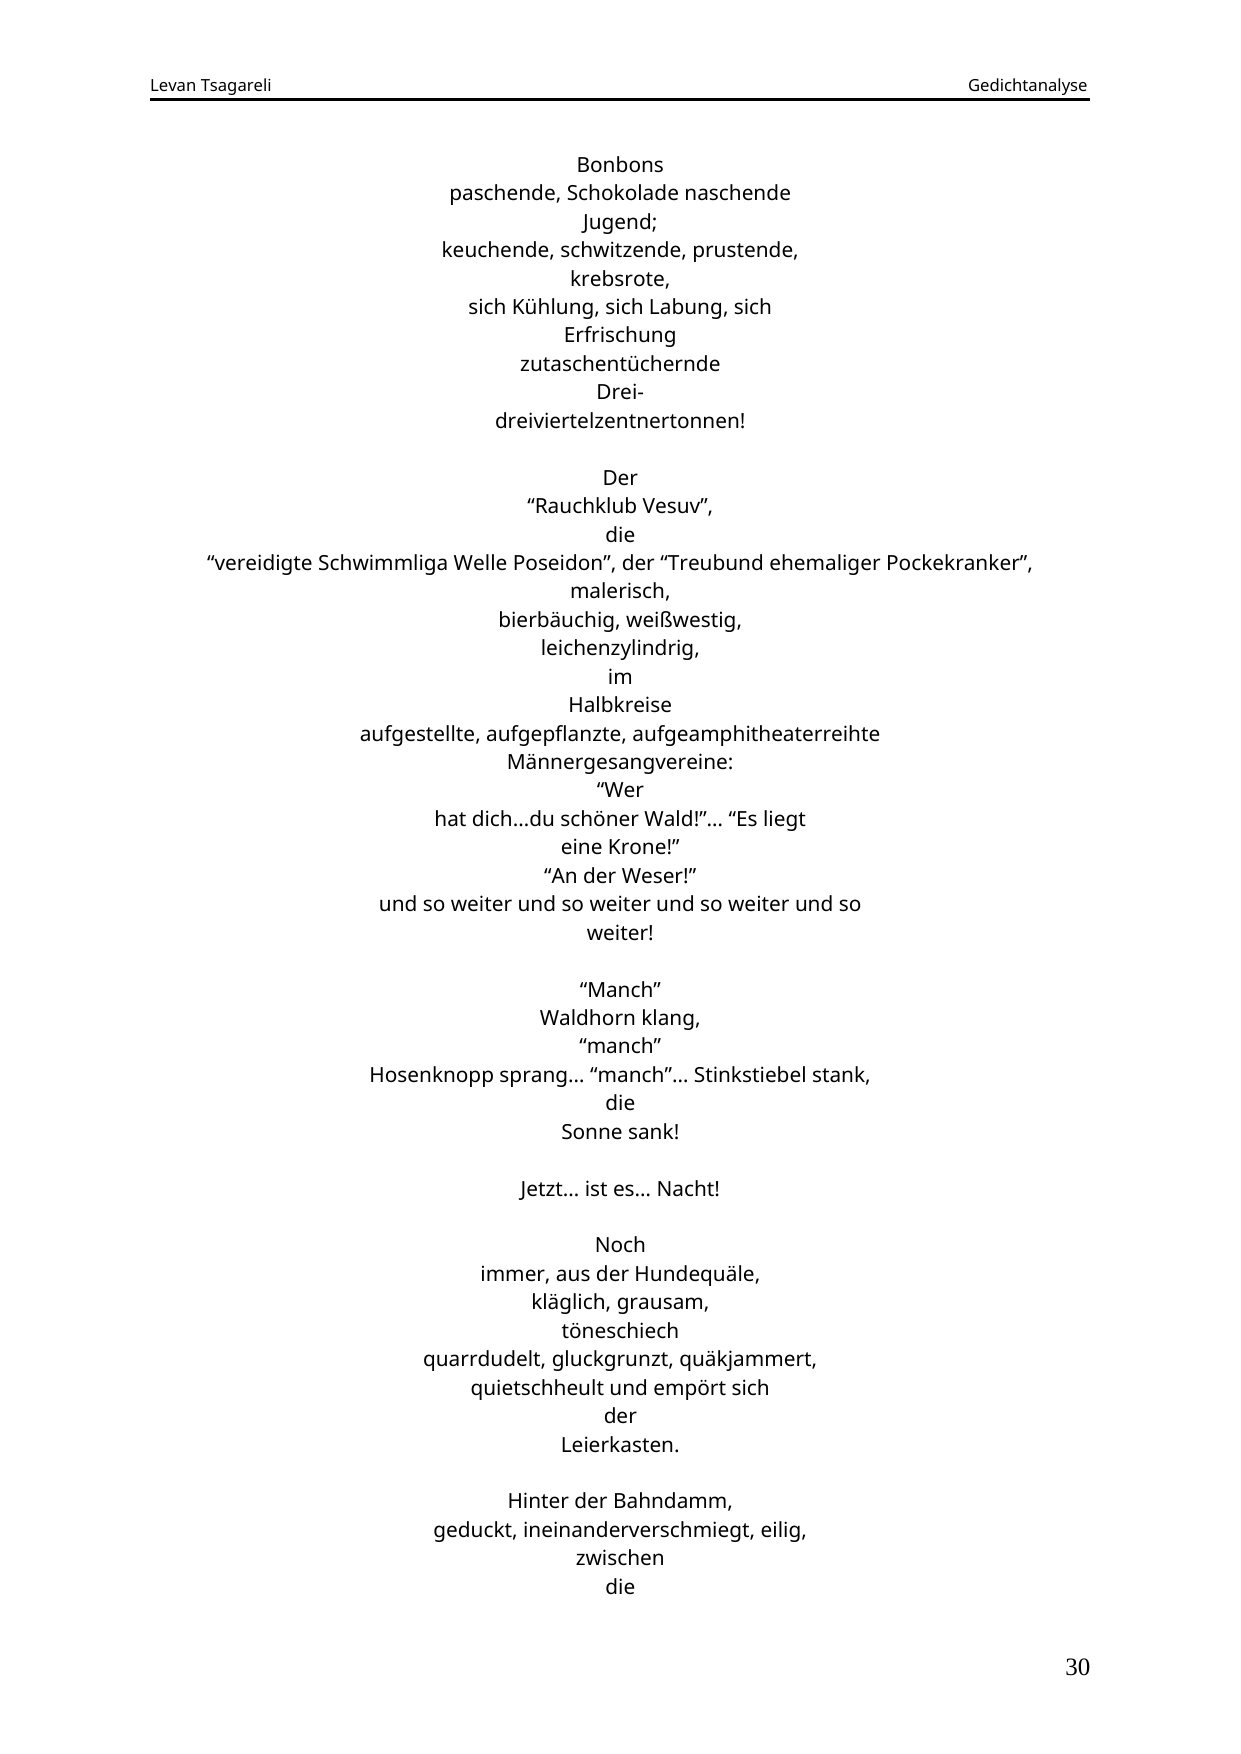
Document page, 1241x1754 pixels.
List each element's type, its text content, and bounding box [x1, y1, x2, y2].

text im [150, 662, 1090, 690]
text keuchende, schwitzende, prustende, [150, 235, 1090, 264]
text Jugend; [150, 207, 1090, 235]
text krebsrote, [150, 264, 1090, 292]
text hat dich…du schöner Wald!”… “Es liegt [150, 804, 1090, 832]
text leichenzylindrig, [150, 633, 1090, 662]
text die [150, 520, 1090, 548]
text malerisch, [150, 577, 1090, 605]
text “manch” [150, 1032, 1090, 1060]
text quietschheult und empört sich [150, 1373, 1090, 1401]
text “Wer [150, 776, 1090, 804]
text eine Krone!” [150, 832, 1090, 861]
text die [150, 1088, 1090, 1117]
text “Rauchklub Vesuv”, [150, 491, 1090, 520]
text Drei- [150, 377, 1090, 406]
text “Manch” [150, 975, 1090, 1003]
text töneschiech [150, 1316, 1090, 1344]
text geduckt, ineinanderverschmiegt, eilig, [150, 1515, 1090, 1543]
text sich Kühlung, sich Labung, sich [150, 292, 1090, 321]
text Leierkasten. [150, 1430, 1090, 1458]
text Hosenknopp sprang… “manch”… Stinkstiebel stank, [150, 1060, 1090, 1088]
text dreiviertelzentnertonnen! [150, 406, 1090, 434]
text Halbkreise [150, 690, 1090, 719]
text “An der Weser!” [150, 861, 1090, 889]
text bierbäuchig, weißwestig, [150, 605, 1090, 633]
text immer, aus der Hundequäle, [150, 1259, 1090, 1287]
text Noch [150, 1231, 1090, 1259]
text “vereidigte Schwimmliga Welle Poseidon”, der “Treubund ehemaliger Pockekranker”, [150, 548, 1090, 577]
text Bonbons [150, 150, 1090, 178]
text Hinter der Bahndamm, [150, 1487, 1090, 1515]
text und so weiter und so weiter und so weiter und so [150, 889, 1090, 918]
text quarrdudelt, gluckgrunzt, quäkjammert, [150, 1344, 1090, 1373]
text Jetzt… ist es… Nacht! [150, 1174, 1090, 1202]
text weiter! [150, 918, 1090, 946]
text der [150, 1401, 1090, 1430]
text aufgestellte, aufgepflanzte, aufgeamphitheaterreihte [150, 719, 1090, 747]
text die [150, 1572, 1090, 1600]
text kläglich, grausam, [150, 1287, 1090, 1316]
text Männergesangvereine: [150, 747, 1090, 776]
text Erfrischung [150, 321, 1090, 349]
text Sonne sank! [150, 1117, 1090, 1145]
text zutaschentüchernde [150, 349, 1090, 377]
text Der [150, 463, 1090, 491]
text paschende, Schokolade naschende [150, 178, 1090, 207]
text Waldhorn klang, [150, 1003, 1090, 1032]
text zwischen [150, 1543, 1090, 1572]
